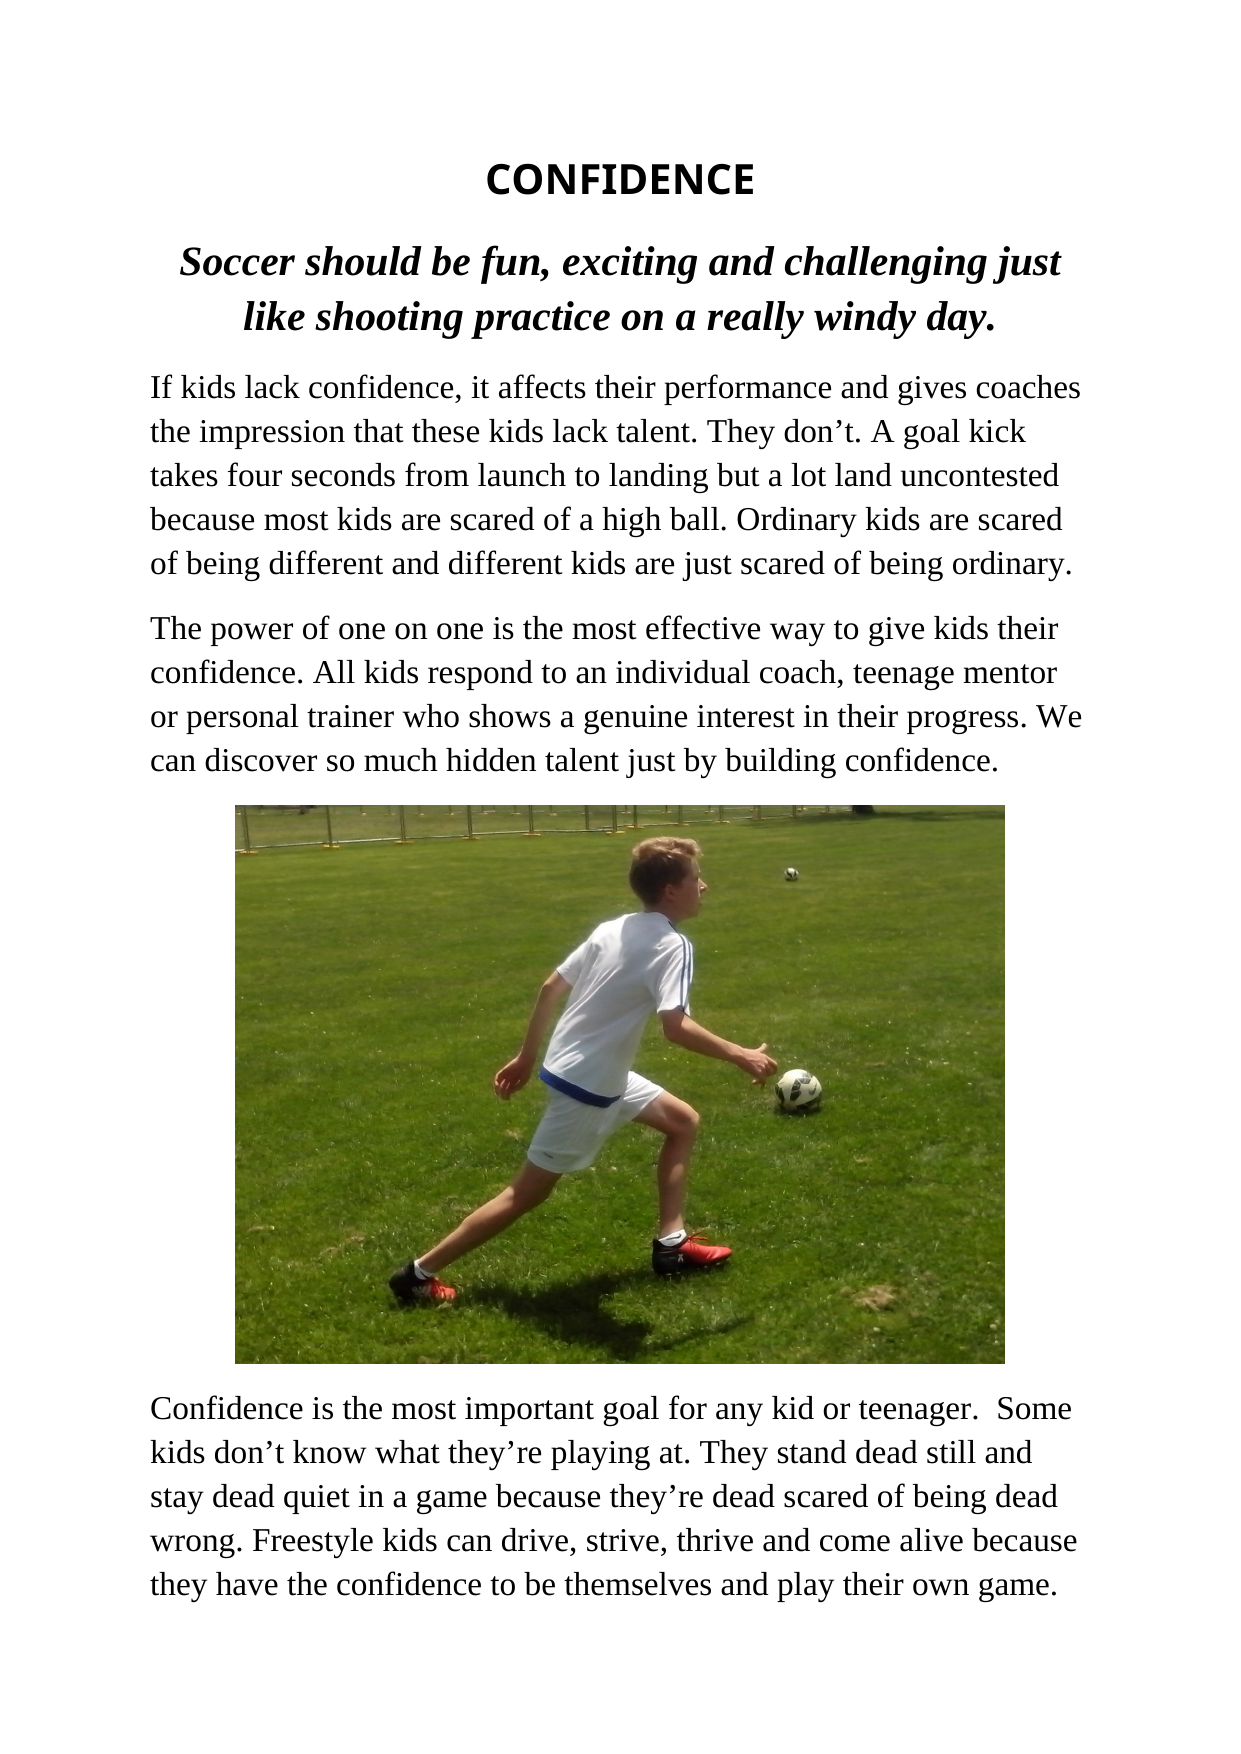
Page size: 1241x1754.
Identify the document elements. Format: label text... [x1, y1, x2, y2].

text If kids lack confidence, it affects their performance and gives coaches the impression that these kids lack talent. They don’t. A goal kick takes four seconds from launch to landing but a lot land uncontested because most kids are scared of a high ball. Ordinary kids are scared of being different and different kids are just scared of being ordinary. [150, 367, 1090, 582]
picture [235, 805, 1005, 1364]
text The power of one on one is the most effective way to give kids their confidence. All kids respond to an individual coach, teenage mentor or personal trainer who shows a genuine interest in their progress. We can discover so much hidden talent just by building confidence. [150, 608, 1090, 779]
text Confidence is the most important goal for any kid or teenager. Some kids don’t know what they’re playing at. They stand dead still and stay dead quiet in a game because they’re dead scared of being dead wrong. Freestyle kids can drive, strive, thrive and come alive because they have the confidence to be themselves and play their own game. [150, 1388, 1090, 1603]
text Soccer should be fun, exciting and challenging just like shooting practice on a really windy day. [150, 236, 1090, 339]
text CONFIDENCE [150, 150, 1090, 207]
